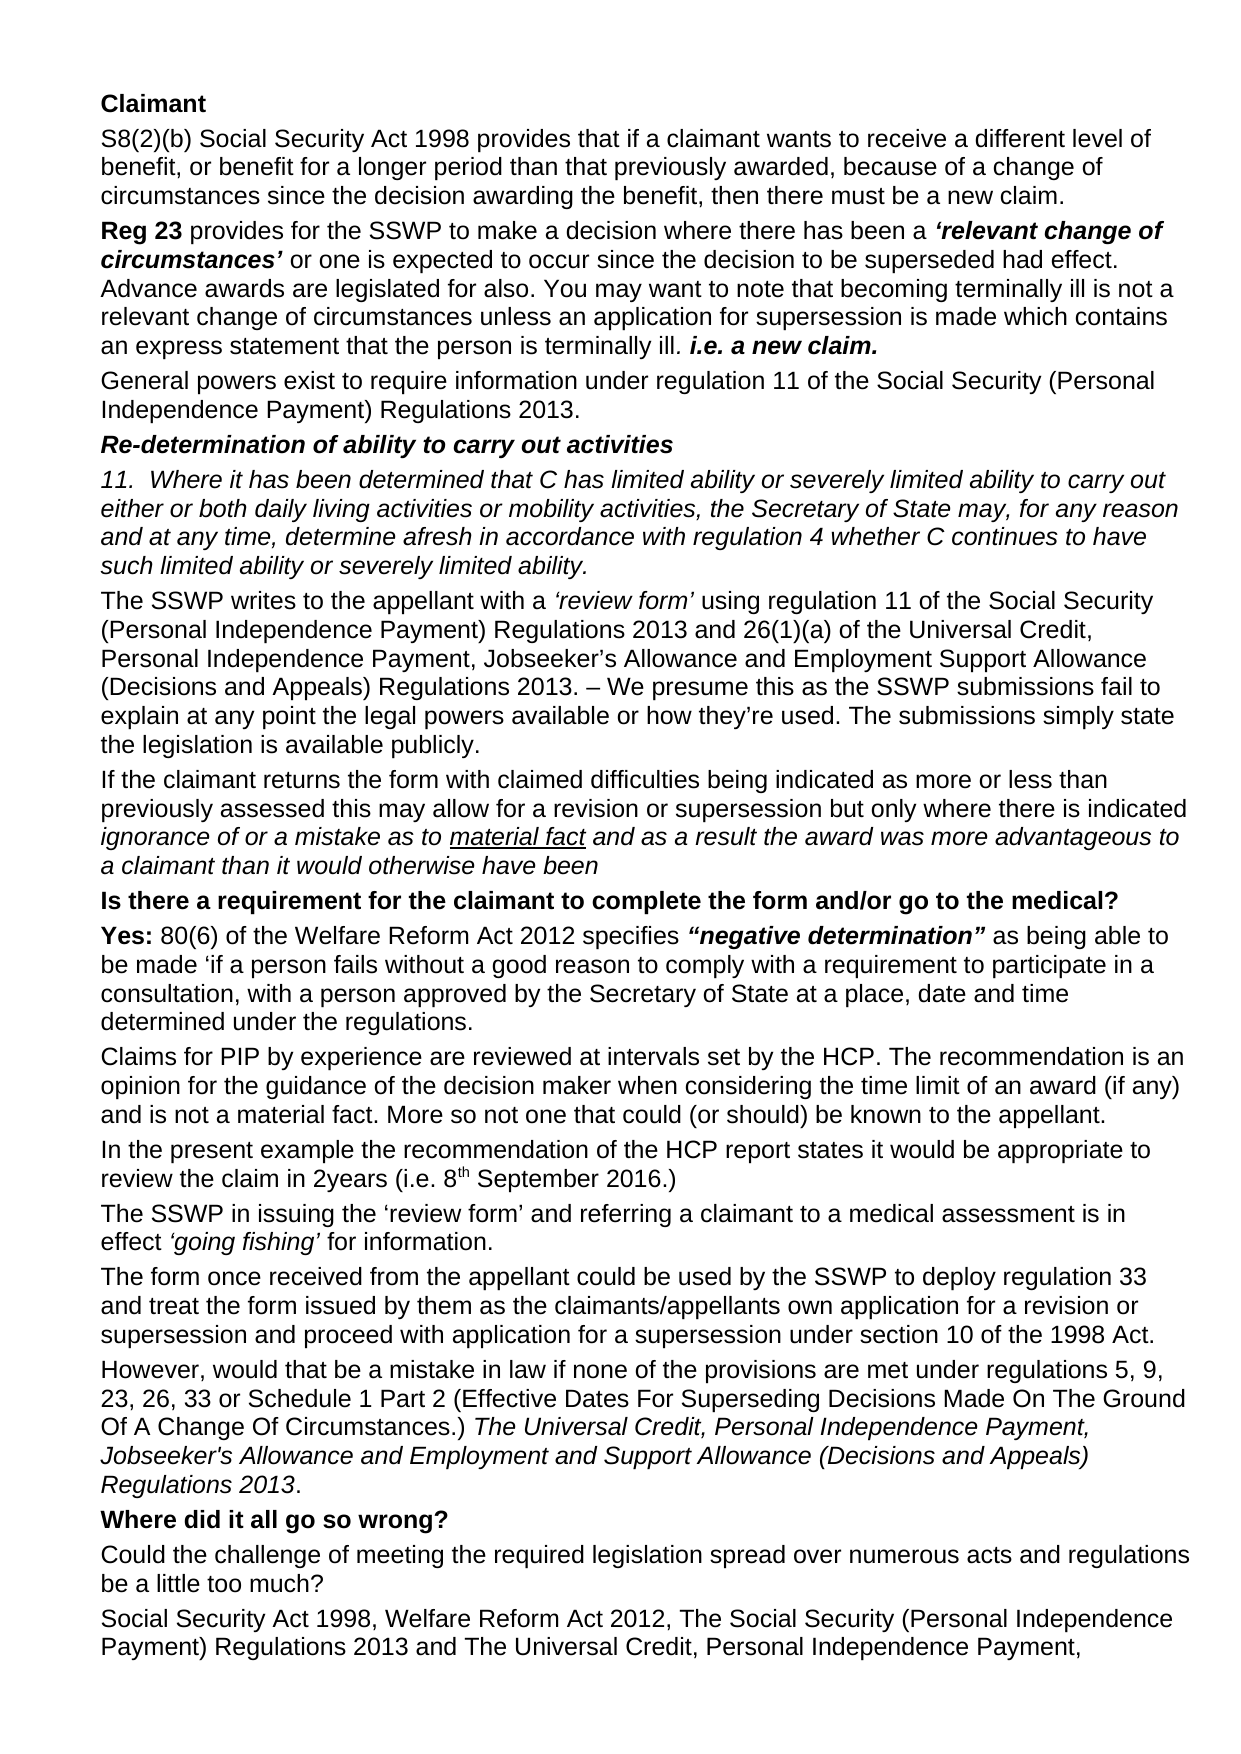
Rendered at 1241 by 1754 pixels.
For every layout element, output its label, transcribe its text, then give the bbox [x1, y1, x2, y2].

text Re-determination of ability to carry out activities [100, 430, 1193, 459]
text Claims for PIP by experience are reviewed at intervals set by the HCP. The recommendation is an opinion for the guidance of the decision maker when considering the time limit of an award (if any) and is not a material fact. More so not one that could (or should) be known to the appellant. [100, 1042, 1193, 1129]
text The form once received from the appellant could be used by the SSWP to deploy regulation 33 and treat the form issued by them as the claimants/appellants own application for a revision or supersession and proceed with application for a supersession under section 10 of the 1998 Act. [100, 1262, 1193, 1349]
text The SSWP writes to the appellant with a ‘review form’ using regulation 11 of the Social Security (Personal Independence Payment) Regulations 2013 and 26(1)(a) of the Universal Credit, Personal Independence Payment, Jobseeker’s Allowance and Employment Support Allowance (Decisions and Appeals) Regulations 2013. – We presume this as the SSWP submissions fail to explain at any point the legal powers available or how they’re used. The submissions simply state the legislation is available publicly. [100, 586, 1193, 759]
text Where did it all go so wrong? [100, 1505, 1193, 1534]
text Could the challenge of meeting the required legislation spread over numerous acts and regulations be a little too much? [100, 1540, 1193, 1597]
text S8(2)(b) Social Security Act 1998 provides that if a claimant wants to receive a different level of benefit, or benefit for a longer period than that previously awarded, because of a change of circumstances since the decision awarding the benefit, then there must be a new claim. [100, 124, 1193, 210]
text Is there a requirement for the claimant to complete the form and/or go to the medical? [100, 886, 1193, 915]
text Reg 23 provides for the SSWP to make a decision where there has been a ‘relevant change of circumstances’ or one is expected to occur since the decision to be superseded had effect. Advance awards are legislated for also. You may want to note that becoming terminally ill is not a relevant change of circumstances unless an application for supersession is made which contains an express statement that the person is terminally ill. i.e. a new claim. [100, 216, 1193, 360]
text Claimant [100, 89, 1193, 117]
text In the present example the recommendation of the HCP report states it would be appropriate to review the claim in 2years (i.e. 8th September 2016.) [100, 1135, 1193, 1192]
text Yes: 80(6) of the Welfare Reform Act 2012 specifies “negative determination” as being able to be made ‘if a person fails without a good reason to comply with a requirement to participate in a consultation, with a person approved by the Secretary of State at a place, date and time determined under the regulations. [100, 921, 1193, 1036]
text The SSWP in issuing the ‘review form’ and referring a claimant to a medical assessment is in effect ‘going fishing’ for information. [100, 1199, 1193, 1256]
text If the claimant returns the form with claimed difficulties being indicated as more or less than previously assessed this may allow for a revision or supersession but only where there is indicated ignorance of or a mistake as to material fact and as a result the award was more advantageous to a claimant than it would otherwise have been [100, 765, 1193, 880]
text However, would that be a mistake in law if none of the provisions are met under regulations 5, 9, 23, 26, 33 or Schedule 1 Part 2 (Effective Dates For Superseding Decisions Made On The Ground Of A Change Of Circumstances.) The Universal Credit, Personal Independence Payment, Jobseeker's Allowance and Employment and Support Allowance (Decisions and Appeals) Regulations 2013. [100, 1355, 1193, 1499]
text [100, 1604, 1193, 1661]
text 11. Where it has been determined that C has limited ability or severely limited ability to carry out either or both daily living activities or mobility activities, the Secretary of State may, for any reason and at any time, determine afresh in accordance with regulation 4 whether C continues to have such limited ability or severely limited ability. [100, 465, 1193, 580]
text General powers exist to require information under regulation 11 of the Social Security (Personal Independence Payment) Regulations 2013. [100, 366, 1193, 424]
